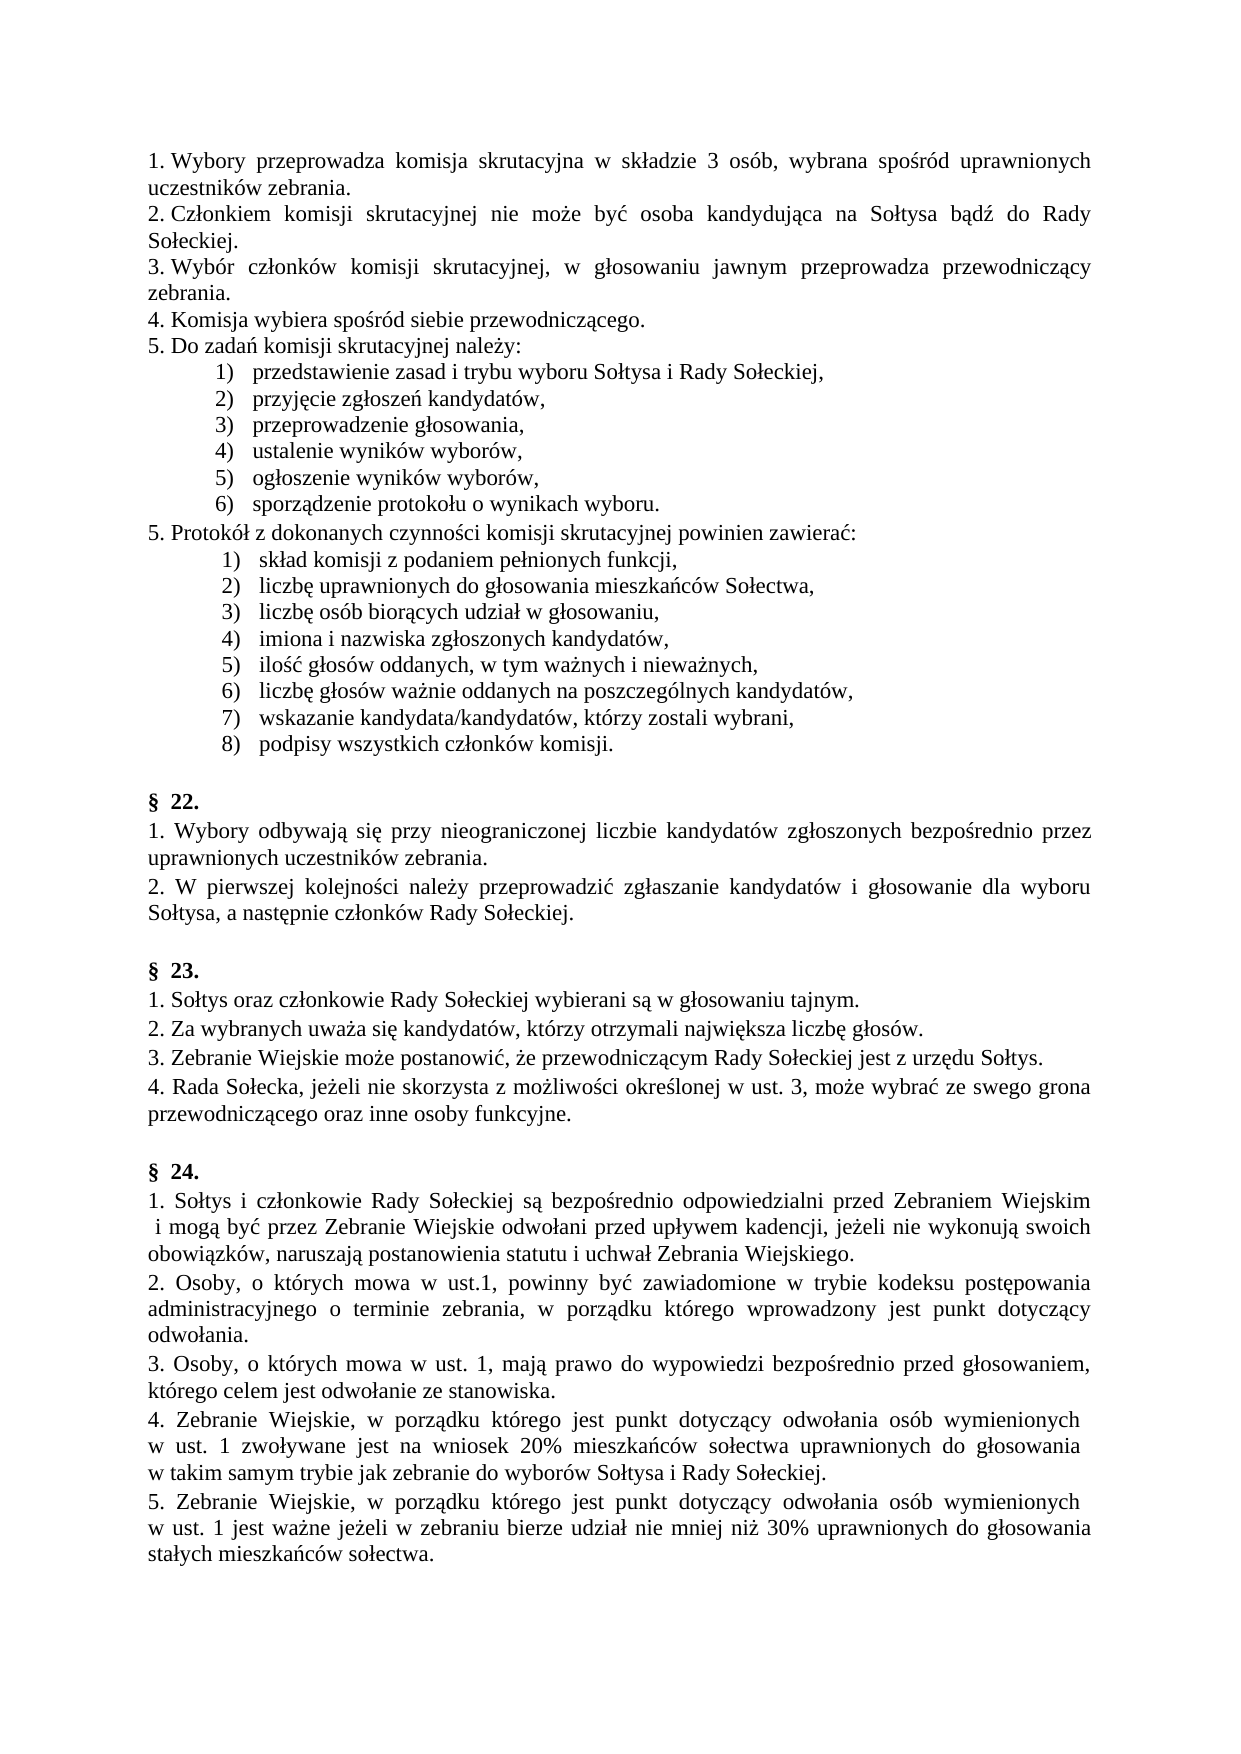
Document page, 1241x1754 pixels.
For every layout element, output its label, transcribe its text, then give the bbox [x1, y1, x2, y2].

text 2. Osoby, o których mowa w ust.1, powinny być zawiadomione w trybie kodeksu postępowania administracyjnego o terminie zebrania, w porządku którego wprowadzony jest punkt dotyczący odwołania. [148, 1269, 1093, 1348]
text 2. Za wybranych uważa się kandydatów, którzy otrzymali największa liczbę głosów. [148, 1015, 1093, 1042]
list ilość głosów oddanych, w tym ważnych i nieważnych, [221, 651, 1093, 677]
list liczbę uprawnionych do głosowania mieszkańców Sołectwa, [221, 572, 1093, 598]
text 5. Protokół z dokonanych czynności komisji skrutacyjnej powinien zawierać: [148, 519, 1093, 546]
text 4. Komisja wybiera spośród siebie przewodniczącego. [148, 306, 1093, 332]
text 1. Wybory odbywają się przy nieograniczonej liczbie kandydatów zgłoszonych bezpośrednio przez uprawnionych uczestników zebrania. [148, 817, 1093, 870]
list przyjęcie zgłoszeń kandydatów, [215, 385, 1093, 411]
list liczbę głosów ważnie oddanych na poszczególnych kandydatów, [221, 677, 1093, 704]
text § 24. [148, 1158, 1093, 1184]
text 3. Osoby, o których mowa w ust. 1, mają prawo do wypowiedzi bezpośrednio przed głosowaniem, którego celem jest odwołanie ze stanowiska. [148, 1351, 1093, 1403]
list skład komisji z podaniem pełnionych funkcji, [221, 546, 1093, 572]
text 3. Zebranie Wiejskie może postanowić, że przewodniczącym Rady Sołeckiej jest z urzędu Sołtys. [148, 1044, 1093, 1071]
list sporządzenie protokołu o wynikach wyboru. [215, 490, 1093, 517]
list imiona i nazwiska zgłoszonych kandydatów, [221, 625, 1093, 651]
text 4. Zebranie Wiejskie, w porządku którego jest punkt dotyczący odwołania osób wymienionych w ust. 1 zwoływane jest na wniosek 20% mieszkańców sołectwa uprawnionych do głosowania w takim samym trybie jak zebranie do wyborów Sołtysa i Rady Sołeckiej. [148, 1406, 1093, 1485]
text 1. Wybory przeprowadza komisja skrutacyjna w składzie 3 osób, wybrana spośród uprawnionych uczestników zebrania. [148, 148, 1093, 200]
text 2. Członkiem komisji skrutacyjnej nie może być osoba kandydująca na Sołtysa bądź do Rady Sołeckiej. [148, 200, 1093, 253]
list ogłoszenie wyników wyborów, [215, 464, 1093, 490]
text 5. Do zadań komisji skrutacyjnej należy: [148, 332, 1093, 358]
text 5. Zebranie Wiejskie, w porządku którego jest punkt dotyczący odwołania osób wymienionych w ust. 1 jest ważne jeżeli w zebraniu bierze udział nie mniej niż 30% uprawnionych do głosowania stałych mieszkańców sołectwa. [148, 1488, 1093, 1567]
text 1. Sołtys oraz członkowie Rady Sołeckiej wybierani są w głosowaniu tajnym. [148, 986, 1093, 1013]
text 3. Wybór członków komisji skrutacyjnej, w głosowaniu jawnym przeprowadza przewodniczący zebrania. [148, 253, 1093, 306]
list przedstawienie zasad i trybu wyboru Sołtysa i Rady Sołeckiej, [215, 358, 1093, 385]
text § 23. [148, 957, 1093, 983]
text § 22. [148, 788, 1093, 814]
list przeprowadzenie głosowania, [215, 411, 1093, 437]
list wskazanie kandydata/kandydatów, którzy zostali wybrani, [221, 704, 1093, 730]
list podpisy wszystkich członków komisji. [221, 730, 1093, 756]
text 1. Sołtys i członkowie Rady Sołeckiej są bezpośrednio odpowiedzialni przed Zebraniem Wiejskim i mogą być przez Zebranie Wiejskie odwołani przed upływem kadencji, jeżeli nie wykonują swoich obowiązków, naruszają postanowienia statutu i uchwał Zebrania Wiejskiego. [148, 1187, 1093, 1266]
text 2. W pierwszej kolejności należy przeprowadzić zgłaszanie kandydatów i głosowanie dla wyboru Sołtysa, a następnie członków Rady Sołeckiej. [148, 873, 1093, 925]
list liczbę osób biorących udział w głosowaniu, [221, 598, 1093, 625]
text 4. Rada Sołecka, jeżeli nie skorzysta z możliwości określonej w ust. 3, może wybrać ze swego grona przewodniczącego oraz inne osoby funkcyjne. [148, 1073, 1093, 1126]
list ustalenie wyników wyborów, [215, 437, 1093, 464]
